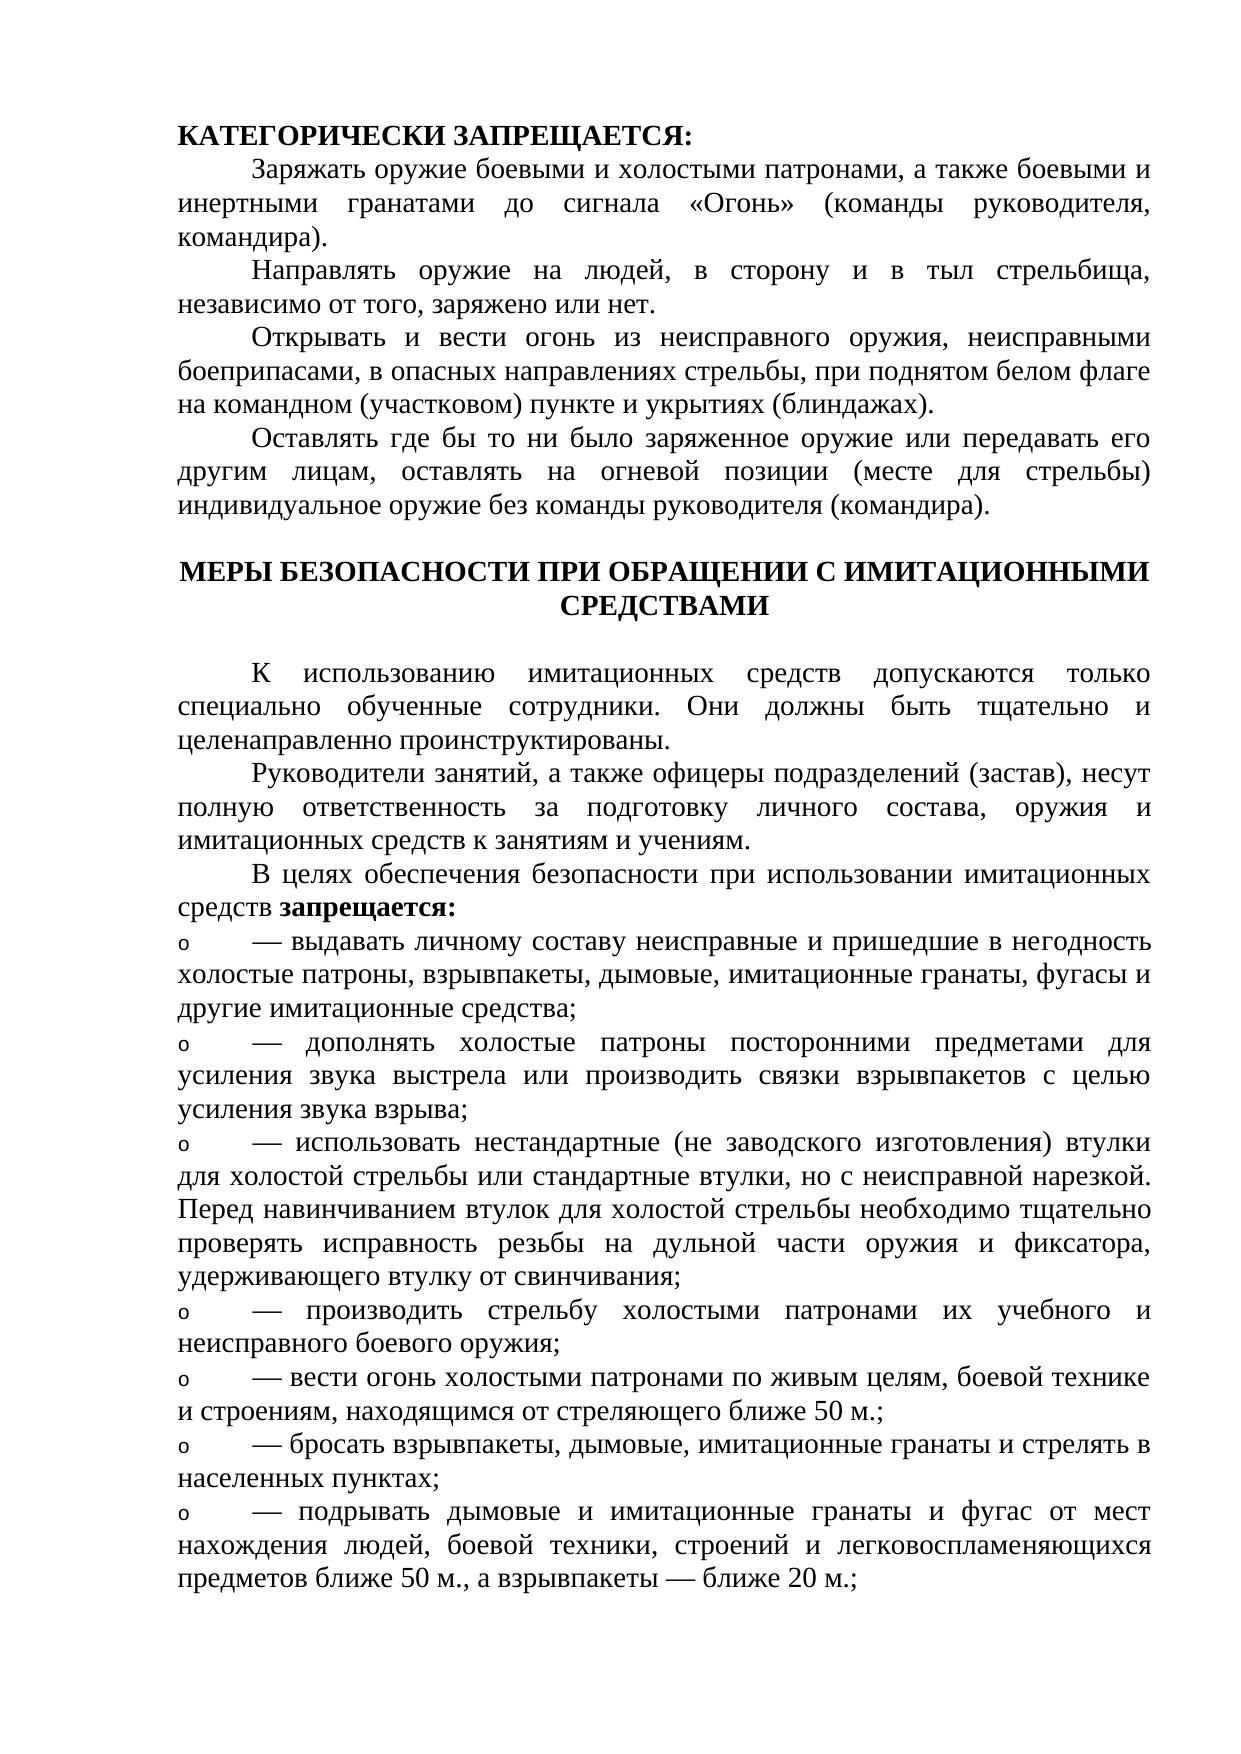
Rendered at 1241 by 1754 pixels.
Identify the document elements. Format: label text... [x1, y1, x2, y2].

text Направлять оружие на людей, в сторону и в тыл стрельбища, независимо от того, заряжено или нет. [177, 252, 1152, 319]
list — использовать нестандартные (не заводского изготовления) втулки для холостой стрельбы или стандартные втулки, но с неисправной нарезкой. Перед навинчиванием втулок для холостой стрельбы необходимо тщательно проверять исправность резьбы на дульной части оружия и фиксатора, удерживающего втулку от свинчивания; [177, 1124, 1152, 1292]
text В целях обеспечения безопасности при использовании имитационных средств запрещается: [177, 856, 1152, 923]
text МЕРЫ БЕЗОПАСНОСТИ ПРИ ОБРАЩЕНИИ С ИМИТАЦИОННЫМИ СРЕДСТВАМИ [177, 554, 1152, 621]
list — бросать взрывпакеты, дымовые, имитационные гранаты и стрелять в населенных пунктах; [177, 1426, 1152, 1493]
list — вести огонь холостыми патронами по живым целям, боевой технике и строениям, находящимся от стреляющего ближе 50 м.; [177, 1359, 1152, 1426]
text Оставлять где бы то ни было заряженное оружие или передавать его другим лицам, оставлять на огневой позиции (месте для стрельбы) индивидуальное оружие без команды руководителя (командира). [177, 420, 1152, 521]
list — производить стрельбу холостыми патронами их учебного и неисправного боевого оружия; [177, 1292, 1152, 1359]
text Открывать и вести огонь из неисправного оружия, неисправными боеприпасами, в опасных направлениях стрельбы, при поднятом белом флаге на командном (участковом) пункте и укрытиях (блиндажах). [177, 319, 1152, 420]
list — дополнять холостые патроны посторонними предметами для усиления звука выстрела или производить связки взрывпакетов с целью усиления звука взрыва; [177, 1024, 1152, 1124]
text Руководители занятий, а также офицеры подразделений (застав), несут полную ответственность за подготовку личного состава, оружия и имитационных средств к занятиям и учениям. [177, 755, 1152, 856]
list — выдавать личному составу неисправные и пришедшие в негодность холостые патроны, взрывпакеты, дымовые, имитационные гранаты, фугасы и другие имитационные средства; [177, 923, 1152, 1024]
text КАТЕГОРИЧЕСКИ ЗАПРЕЩАЕТСЯ: [177, 118, 1152, 152]
text К использованию имитационных средств допускаются только специально обученные сотрудники. Они должны быть тщательно и целенаправленно проинструктированы. [177, 655, 1152, 755]
text Заряжать оружие боевыми и холостыми патронами, а также боевыми и инертными гранатами до сигнала «Огонь» (команды руководителя, командира). [177, 152, 1152, 252]
list — подрывать дымовые и имитационные гранаты и фугас от мест нахождения людей, боевой техники, строений и легковоспламеняющихся предметов ближе 50 м., а взрывпакеты — ближе 20 м.; [177, 1493, 1152, 1594]
